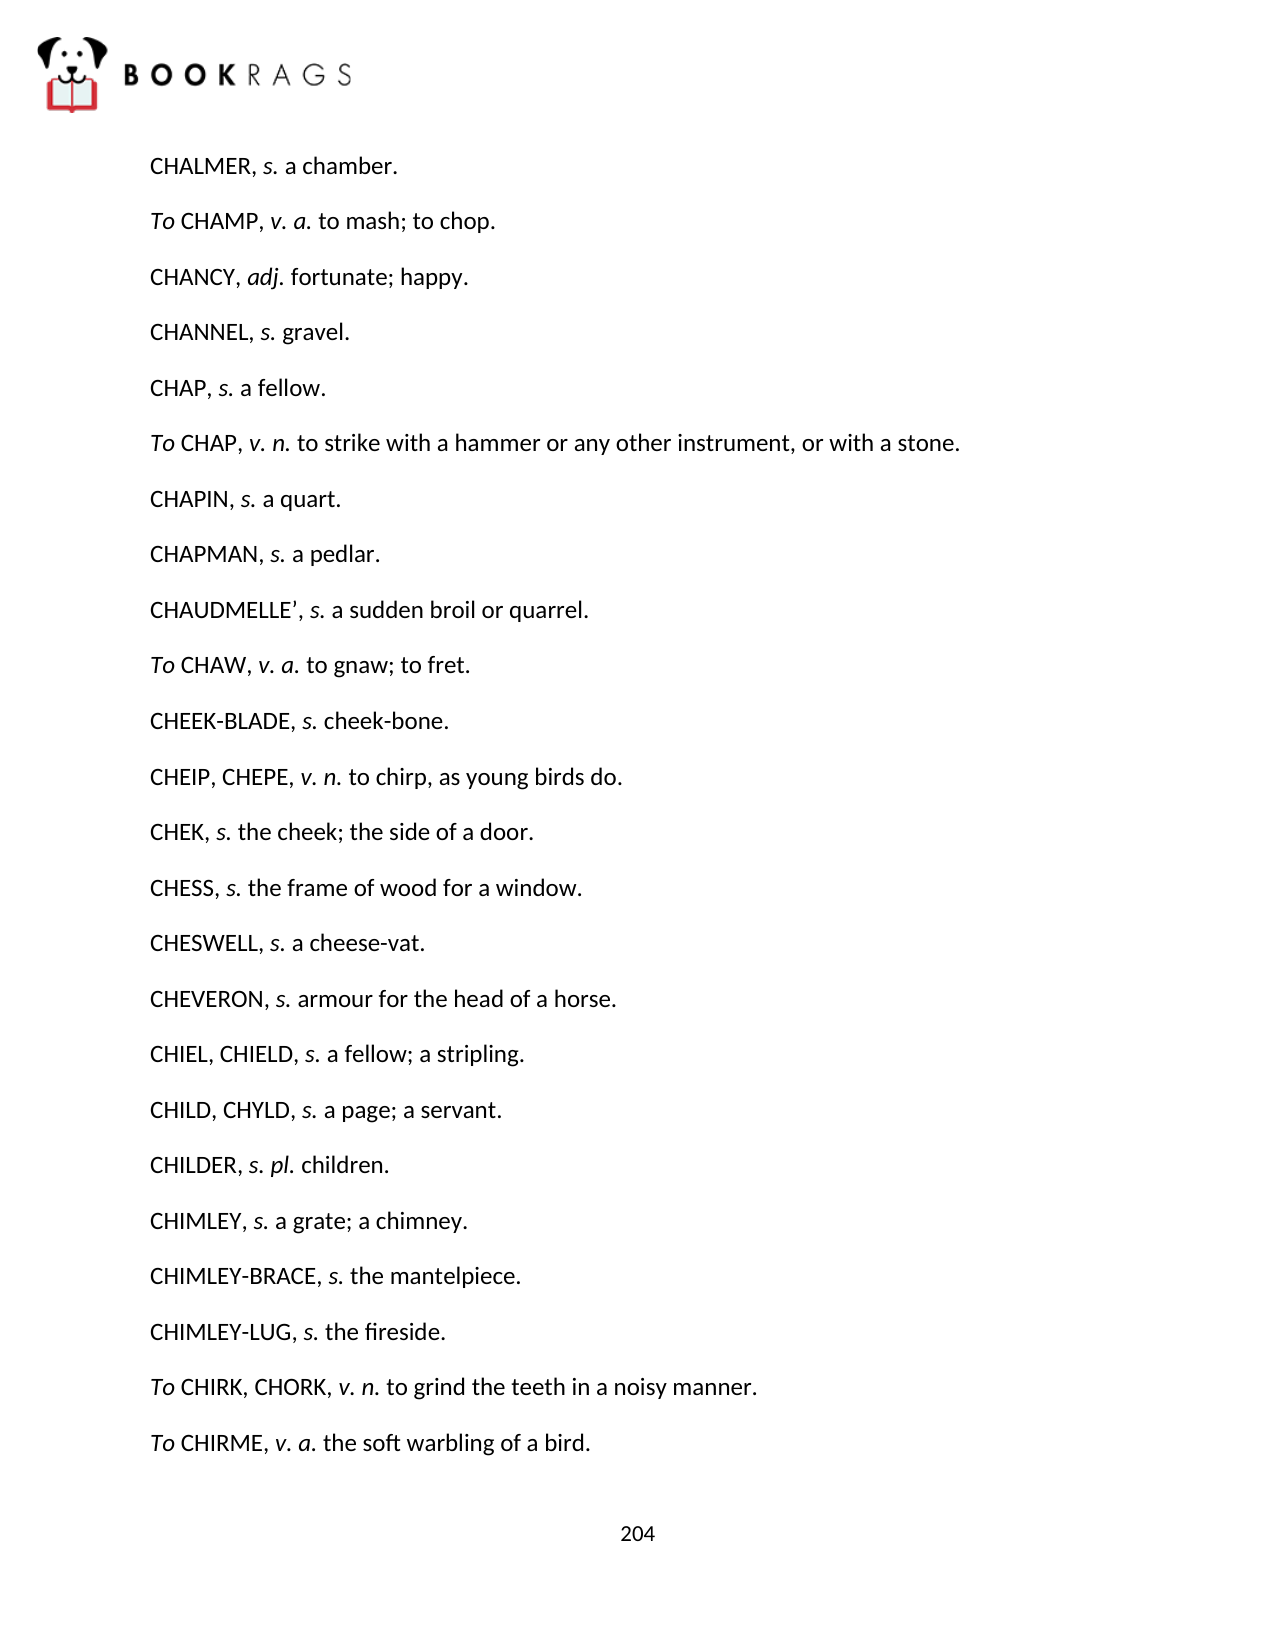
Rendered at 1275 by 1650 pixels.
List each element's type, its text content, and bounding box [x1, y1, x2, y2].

text CHIMLEY-LUG, s. the fireside. [150, 1316, 1125, 1346]
text CHILDER, s. pl. children. [150, 1149, 1125, 1180]
text CHEIP, CHEPE, v. n. to chirp, as young birds do. [150, 761, 1125, 791]
text CHIEL, CHIELD, s. a fellow; a stripling. [150, 1038, 1125, 1069]
text CHALMER, s. a chamber. [150, 150, 1125, 181]
text CHAPIN, s. a quart. [150, 483, 1125, 514]
text CHESWELL, s. a cheese-vat. [150, 927, 1125, 958]
text CHIMLEY, s. a grate; a chimney. [150, 1205, 1125, 1235]
text To CHAW, v. a. to gnaw; to fret. [150, 650, 1125, 680]
text CHAP, s. a fellow. [150, 372, 1125, 403]
text CHAPMAN, s. a pedlar. [150, 539, 1125, 569]
picture [37, 37, 351, 113]
text To CHIRK, CHORK, v. n. to grind the teeth in a noisy manner. [150, 1371, 1125, 1402]
text To CHAP, v. n. to strike with a hammer or any other instrument, or with a stone. [150, 428, 1125, 458]
text CHANCY, adj. fortunate; happy. [150, 261, 1125, 292]
text CHEVERON, s. armour for the head of a horse. [150, 983, 1125, 1013]
text CHEK, s. the cheek; the side of a door. [150, 816, 1125, 847]
text CHIMLEY-BRACE, s. the mantelpiece. [150, 1260, 1125, 1291]
text To CHIRME, v. a. the soft warbling of a bird. [150, 1427, 1125, 1457]
text To CHAMP, v. a. to mash; to chop. [150, 206, 1125, 236]
text CHANNEL, s. gravel. [150, 317, 1125, 347]
text CHEEK-BLADE, s. cheek-bone. [150, 705, 1125, 736]
text CHESS, s. the frame of wood for a window. [150, 872, 1125, 902]
text CHAUDMELLE’, s. a sudden broil or quarrel. [150, 594, 1125, 625]
text CHILD, CHYLD, s. a page; a servant. [150, 1094, 1125, 1124]
